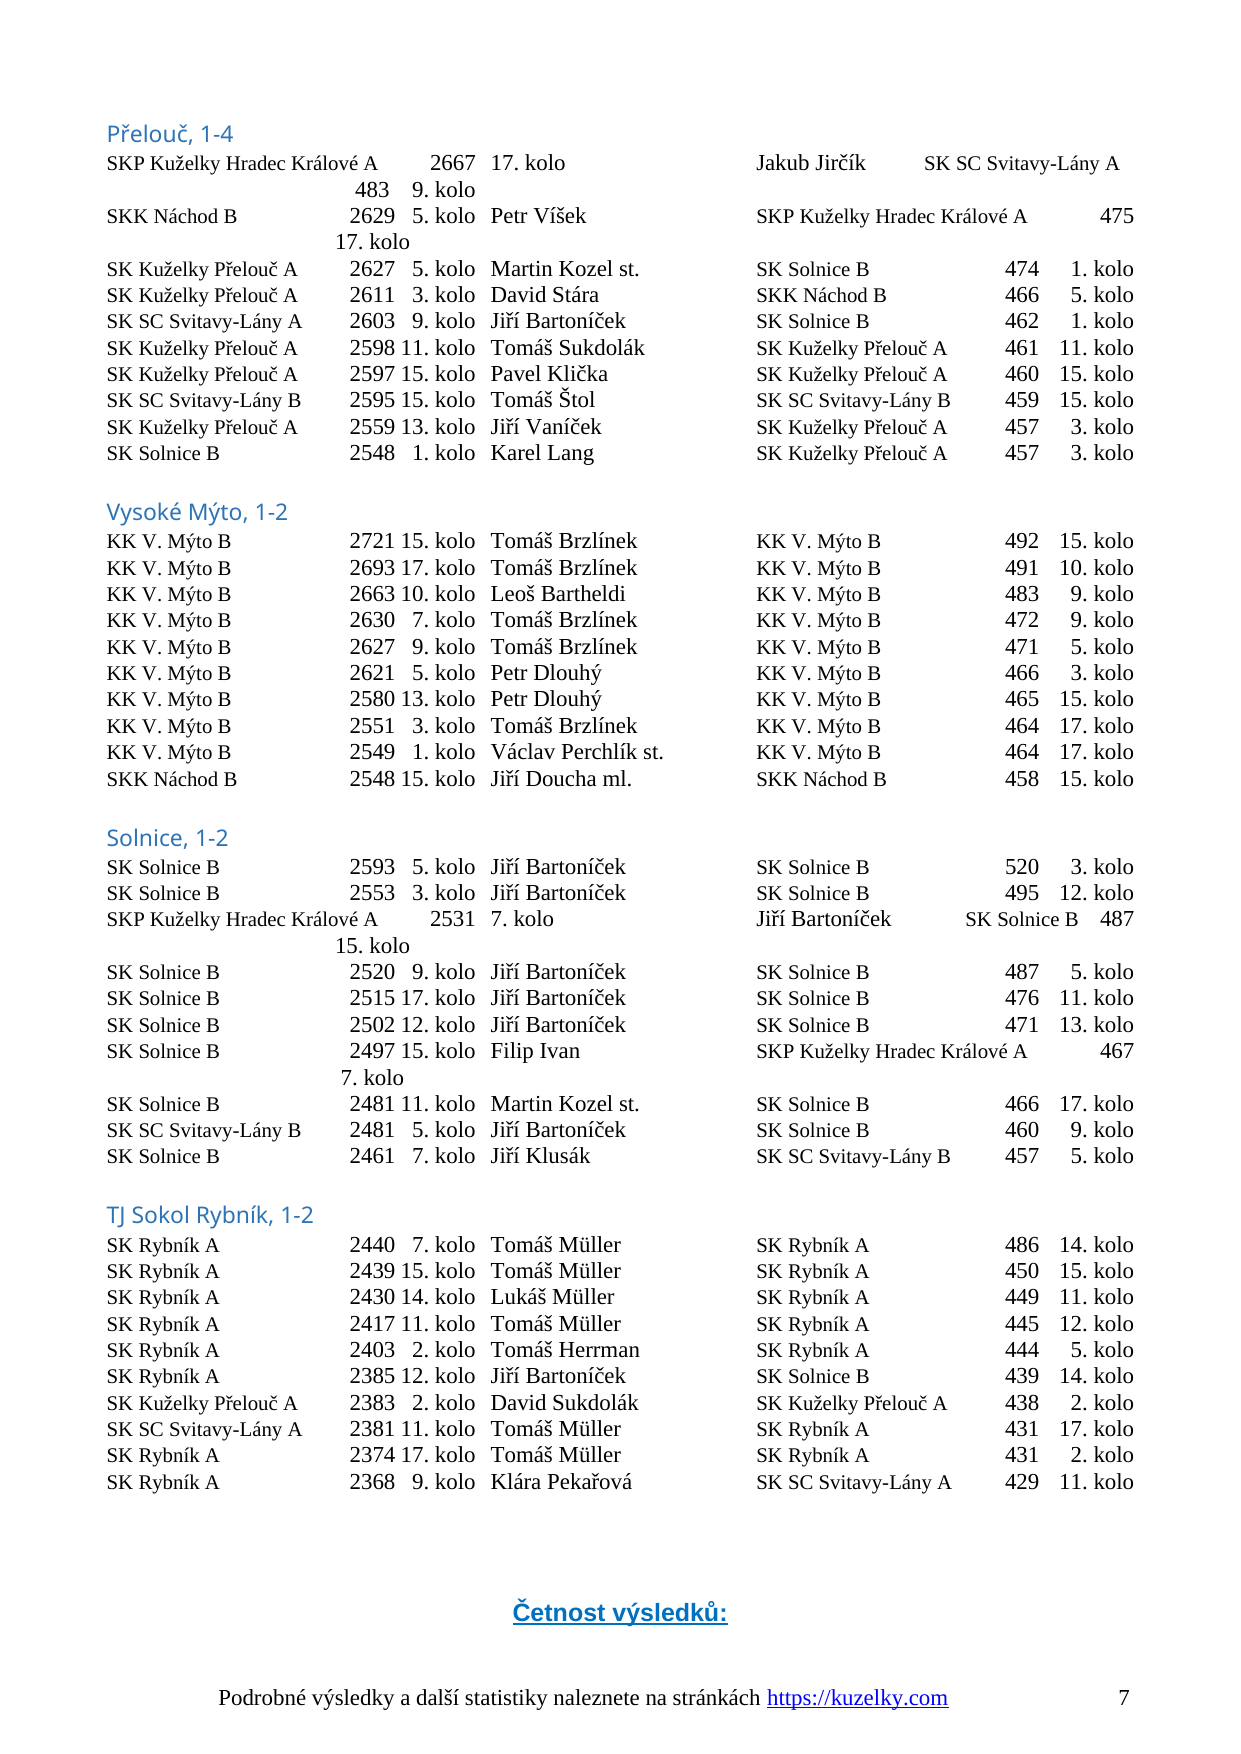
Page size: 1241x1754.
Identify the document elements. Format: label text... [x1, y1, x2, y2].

subtitle Přelouč, 1-4 [106, 118, 1134, 149]
text SK Solnice B 2515 17. kolo Jiří Bartoníček SK Solnice B 476 11. kolo [106, 984, 1134, 1011]
text KK V. Mýto B 2627 9. kolo Tomáš Brzlínek KK V. Mýto B 471 5. kolo [106, 633, 1134, 659]
text KK V. Mýto B 2693 17. kolo Tomáš Brzlínek KK V. Mýto B 491 10. kolo [106, 554, 1134, 580]
text SK Rybník A 2368 9. kolo Klára Pekařová SK SC Svitavy-Lány A 429 11. kolo [106, 1468, 1134, 1494]
text SKP Kuželky Hradec Králové A 2531 7. kolo Jiří Bartoníček SK Solnice B 487 15. kolo [106, 905, 1134, 958]
text SK Rybník A 2403 2. kolo Tomáš Herrman SK Rybník A 444 5. kolo [106, 1336, 1134, 1362]
text KK V. Mýto B 2621 5. kolo Petr Dlouhý KK V. Mýto B 466 3. kolo [106, 659, 1134, 686]
text SK Solnice B 2593 5. kolo Jiří Bartoníček SK Solnice B 520 3. kolo [106, 853, 1134, 879]
text SK Kuželky Přelouč A 2383 2. kolo David Sukdolák SK Kuželky Přelouč A 438 2. kolo [106, 1389, 1134, 1415]
text SK Rybník A 2417 11. kolo Tomáš Müller SK Rybník A 445 12. kolo [106, 1310, 1134, 1336]
text SK Solnice B 2520 9. kolo Jiří Bartoníček SK Solnice B 487 5. kolo [106, 958, 1134, 984]
text SK Solnice B 2553 3. kolo Jiří Bartoníček SK Solnice B 495 12. kolo [106, 879, 1134, 905]
subtitle TJ Sokol Rybník, 1-2 [106, 1199, 1134, 1231]
text SK Solnice B 2497 15. kolo Filip Ivan SKP Kuželky Hradec Králové A 467 7. kolo [106, 1037, 1134, 1090]
text SK SC Svitavy-Lány A 2381 11. kolo Tomáš Müller SK Rybník A 431 17. kolo [106, 1415, 1134, 1442]
text SK SC Svitavy-Lány B 2595 15. kolo Tomáš Štol SK SC Svitavy-Lány B 459 15. kolo [106, 387, 1134, 413]
text SK SC Svitavy-Lány B 2481 5. kolo Jiří Bartoníček SK Solnice B 460 9. kolo [106, 1116, 1134, 1143]
text SKP Kuželky Hradec Králové A 2667 17. kolo Jakub Jirčík SK SC Svitavy-Lány A 483 9. kolo [106, 149, 1134, 202]
text KK V. Mýto B 2721 15. kolo Tomáš Brzlínek KK V. Mýto B 492 15. kolo [106, 527, 1134, 554]
text SK Solnice B 2548 1. kolo Karel Lang SK Kuželky Přelouč A 457 3. kolo [106, 439, 1134, 466]
text KK V. Mýto B 2580 13. kolo Petr Dlouhý KK V. Mýto B 465 15. kolo [106, 686, 1134, 712]
text SK SC Svitavy-Lány A 2603 9. kolo Jiří Bartoníček SK Solnice B 462 1. kolo [106, 307, 1134, 334]
text SK Rybník A 2385 12. kolo Jiří Bartoníček SK Solnice B 439 14. kolo [106, 1362, 1134, 1389]
text SK Rybník A 2374 17. kolo Tomáš Müller SK Rybník A 431 2. kolo [106, 1442, 1134, 1468]
text SK Kuželky Přelouč A 2597 15. kolo Pavel Klička SK Kuželky Přelouč A 460 15. kolo [106, 360, 1134, 387]
text SKK Náchod B 2629 5. kolo Petr Víšek SKP Kuželky Hradec Králové A 475 17. kolo [106, 202, 1134, 255]
text KK V. Mýto B 2549 1. kolo Václav Perchlík st. KK V. Mýto B 464 17. kolo [106, 738, 1134, 764]
text SK Kuželky Přelouč A 2627 5. kolo Martin Kozel st. SK Solnice B 474 1. kolo [106, 255, 1134, 281]
text SK Rybník A 2439 15. kolo Tomáš Müller SK Rybník A 450 15. kolo [106, 1257, 1134, 1283]
text SK Rybník A 2440 7. kolo Tomáš Müller SK Rybník A 486 14. kolo [106, 1231, 1134, 1257]
text SK Solnice B 2461 7. kolo Jiří Klusák SK SC Svitavy-Lány B 457 5. kolo [106, 1143, 1134, 1169]
text Četnost výsledků: [94, 1598, 1145, 1627]
text KK V. Mýto B 2663 10. kolo Leoš Bartheldi KK V. Mýto B 483 9. kolo [106, 580, 1134, 606]
text SK Kuželky Přelouč A 2611 3. kolo David Stára SKK Náchod B 466 5. kolo [106, 281, 1134, 307]
text SK Kuželky Přelouč A 2559 13. kolo Jiří Vaníček SK Kuželky Přelouč A 457 3. kolo [106, 413, 1134, 439]
text KK V. Mýto B 2630 7. kolo Tomáš Brzlínek KK V. Mýto B 472 9. kolo [106, 606, 1134, 633]
text SK Solnice B 2502 12. kolo Jiří Bartoníček SK Solnice B 471 13. kolo [106, 1011, 1134, 1037]
text KK V. Mýto B 2551 3. kolo Tomáš Brzlínek KK V. Mýto B 464 17. kolo [106, 712, 1134, 738]
text SKK Náchod B 2548 15. kolo Jiří Doucha ml. SKK Náchod B 458 15. kolo [106, 764, 1134, 791]
text SK Rybník A 2430 14. kolo Lukáš Müller SK Rybník A 449 11. kolo [106, 1283, 1134, 1310]
text SK Solnice B 2481 11. kolo Martin Kozel st. SK Solnice B 466 17. kolo [106, 1090, 1134, 1116]
subtitle Vysoké Mýto, 1-2 [106, 496, 1134, 527]
text SK Kuželky Přelouč A 2598 11. kolo Tomáš Sukdolák SK Kuželky Přelouč A 461 11. kolo [106, 334, 1134, 360]
subtitle Solnice, 1-2 [106, 821, 1134, 853]
